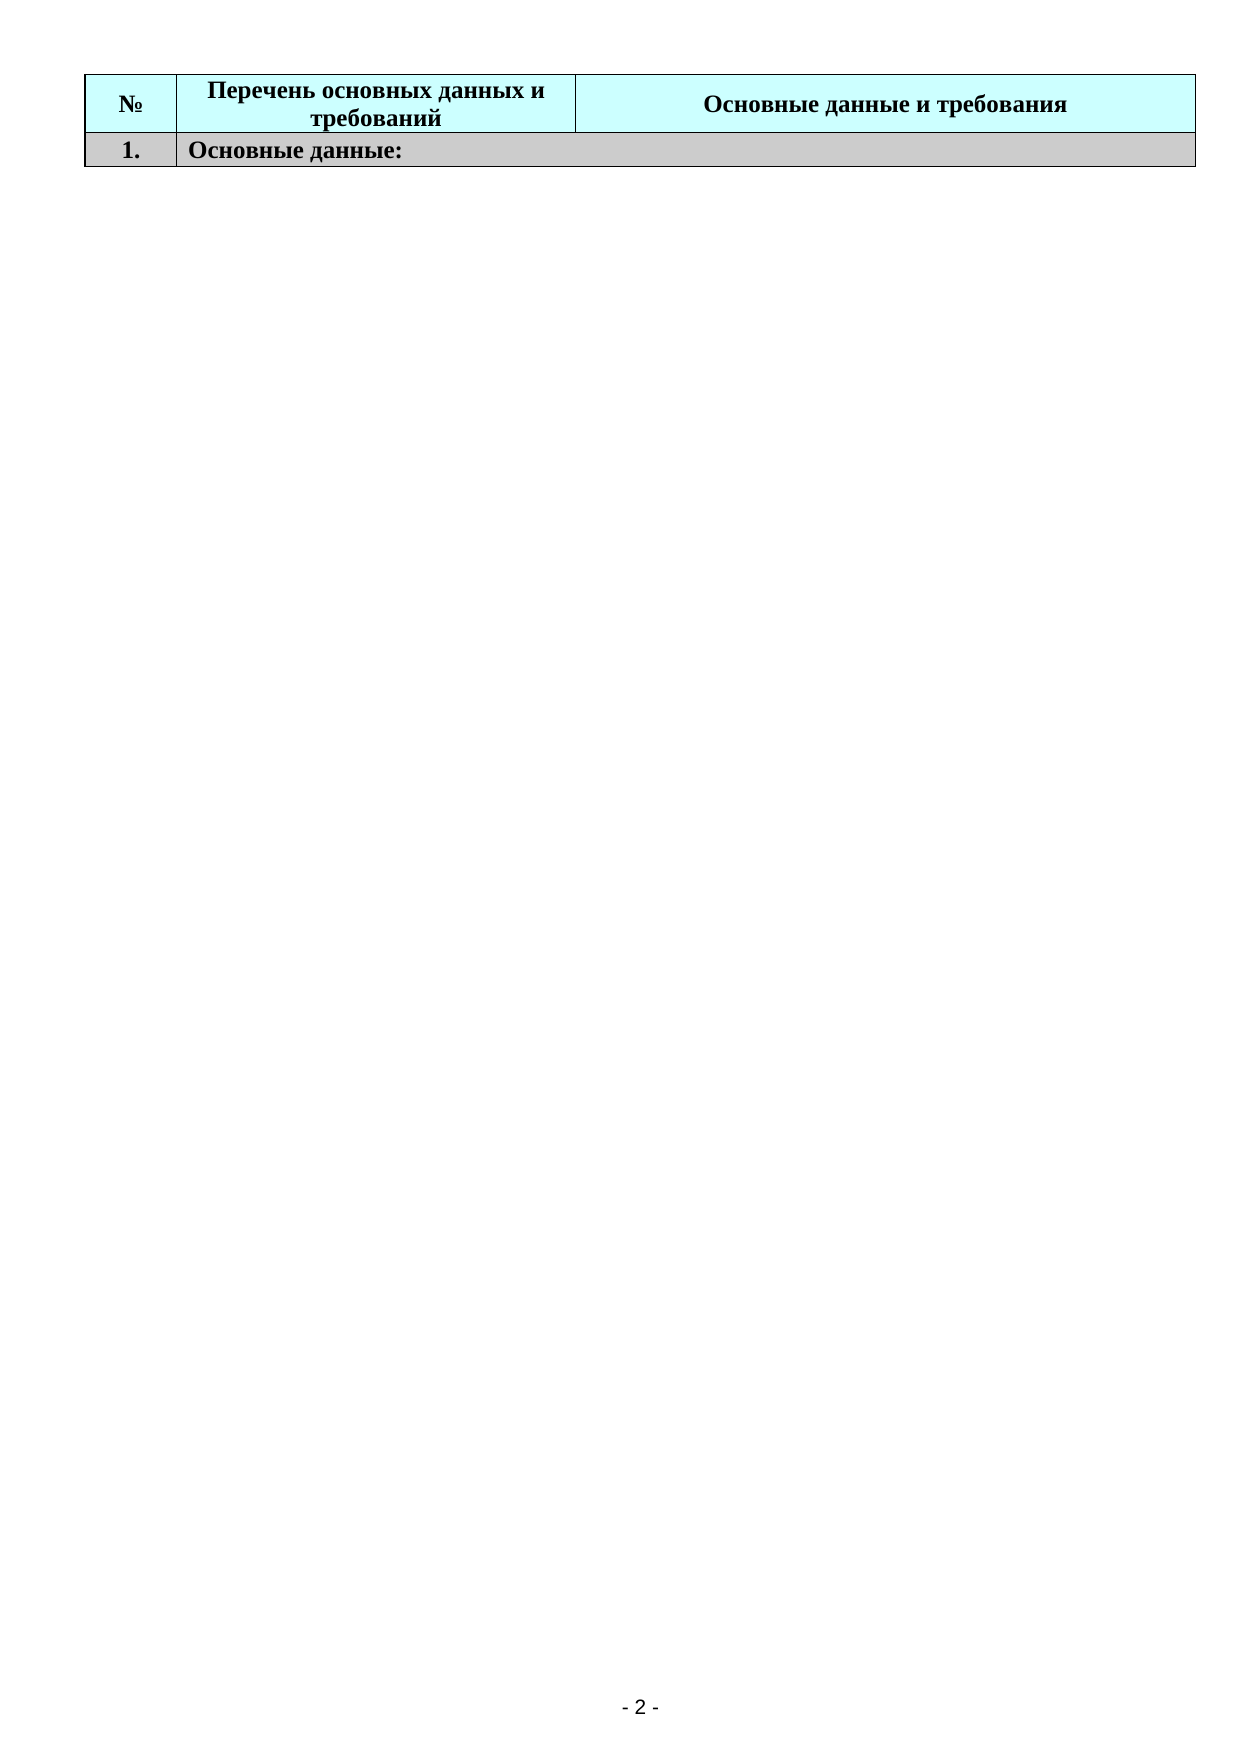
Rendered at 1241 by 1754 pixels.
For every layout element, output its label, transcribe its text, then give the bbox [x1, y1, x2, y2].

table_header № [86, 75, 176, 132]
table_header Перечень основных данных и требований [177, 75, 575, 132]
table_header Основные данные и требования [576, 75, 1195, 132]
table_cell 1. [86, 133, 176, 166]
table_cell Основные данные: [177, 133, 1195, 166]
